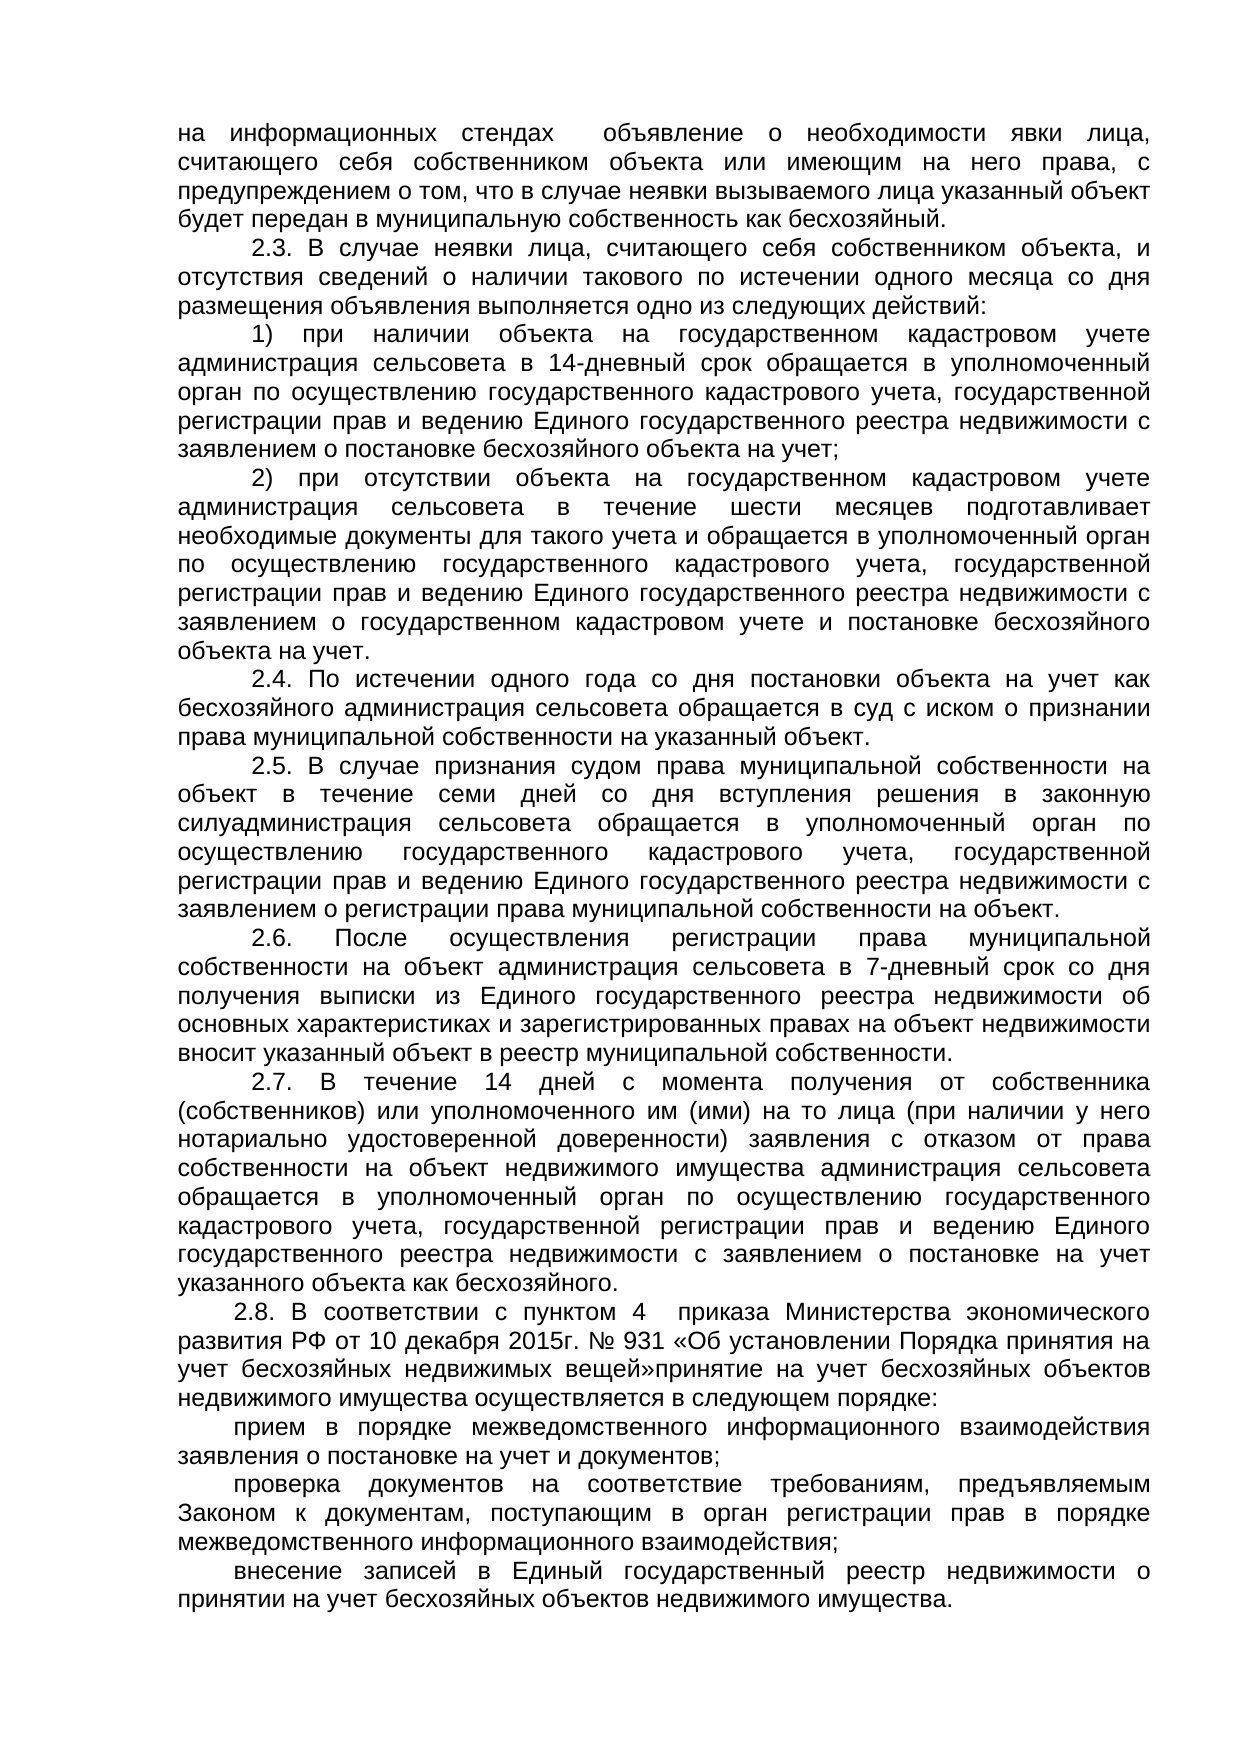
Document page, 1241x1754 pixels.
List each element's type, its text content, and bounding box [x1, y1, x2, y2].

text проверка документов на соответствие требованиям, предъявляемым Законом к документам, поступающим в орган регистрации прав в порядке межведомственного информационного взаимодействия; [177, 1469, 1152, 1556]
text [177, 118, 1152, 233]
text 2.6. После осуществления регистрации права муниципальной собственности на объект администрация сельсовета в 7-дневный срок со дня получения выписки из Единого государственного реестра недвижимости об основных характеристиках и зарегистрированных правах на объект недвижимости вносит указанный объект в реестр муниципальной собственности. [177, 923, 1152, 1067]
text 1) при наличии объекта на государственном кадастровом учете администрация сельсовета в 14-дневный срок обращается в уполномоченный орган по осуществлению государственного кадастрового учета, государственной регистрации прав и ведению Единого государственного реестра недвижимости с заявлением о постановке бесхозяйного объекта на учет; [177, 319, 1152, 463]
text 2.7. В течение 14 дней с момента получения от собственника (собственников) или уполномоченного им (ими) на то лица (при наличии у него нотариально удостоверенной доверенности) заявления с отказом от права собственности на объект недвижимого имущества администрация сельсовета обращается в уполномоченный орган по осуществлению государственного кадастрового учета, государственной регистрации прав и ведению Единого государственного реестра недвижимости с заявлением о постановке на учет указанного объекта как бесхозяйного. [177, 1067, 1152, 1297]
text 2.8. В соответствии с пунктом 4 приказа Министерства экономического развития РФ от 10 декабря 2015г. № 931 «Об установлении Порядка принятия на учет бесхозяйных недвижимых вещей»принятие на учет бесхозяйных объектов недвижимого имущества осуществляется в следующем порядке: [177, 1297, 1152, 1412]
text 2.3. В случае неявки лица, считающего себя собственником объекта, и отсутствия сведений о наличии такового по истечении одного месяца со дня размещения объявления выполняется одно из следующих действий: [177, 233, 1152, 319]
text 2) при отсутствии объекта на государственном кадастровом учете администрация сельсовета в течение шести месяцев подготавливает необходимые документы для такого учета и обращается в уполномоченный орган по осуществлению государственного кадастрового учета, государственной регистрации прав и ведению Единого государственного реестра недвижимости с заявлением о государственном кадастровом учете и постановке бесхозяйного объекта на учет. [177, 463, 1152, 664]
text 2.4. По истечении одного года со дня постановки объекта на учет как бесхозяйного администрация сельсовета обращается в суд с иском о признании права муниципальной собственности на указанный объект. [177, 664, 1152, 751]
text прием в порядке межведомственного информационного взаимодействия заявления о постановке на учет и документов; [177, 1412, 1152, 1469]
text внесение записей в Единый государственный реестр недвижимости о принятии на учет бесхозяйных объектов недвижимого имущества. [177, 1556, 1152, 1613]
text 2.5. В случае признания судом права муниципальной собственности на объект в течение семи дней со дня вступления решения в законную силуадминистрация сельсовета обращается в уполномоченный орган по осуществлению государственного кадастрового учета, государственной регистрации прав и ведению Единого государственного реестра недвижимости с заявлением о регистрации права муниципальной собственности на объект. [177, 751, 1152, 923]
